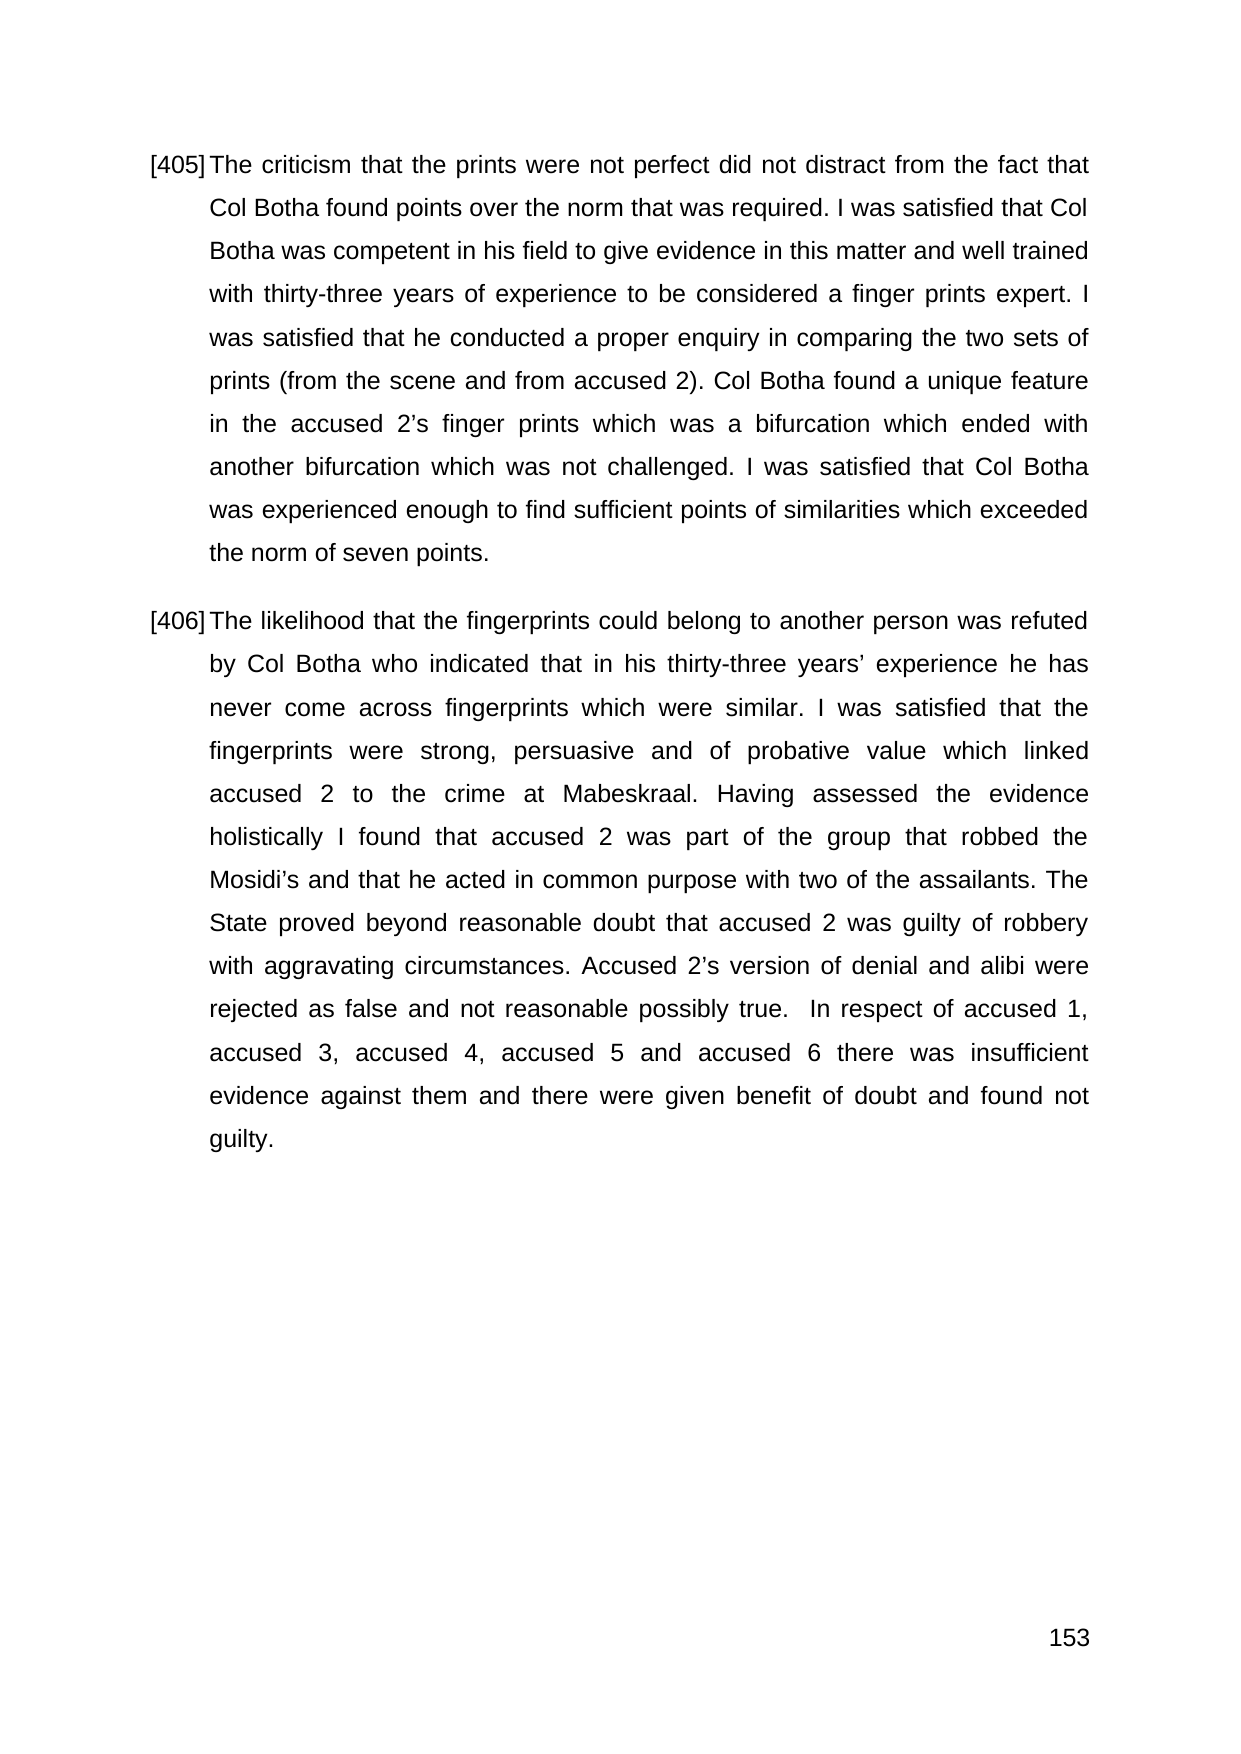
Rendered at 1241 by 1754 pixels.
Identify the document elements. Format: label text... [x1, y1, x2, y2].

list [405] The criticism that the prints were not perfect did not distract from the fact that Col Botha found points over the norm that was required. I was satisfied that Col Botha was competent in his field to give evidence in this matter and well trained with thirty-three years of experience to be considered a finger prints expert. I was satisfied that he conducted a proper enquiry in comparing the two sets of prints (from the scene and from accused 2). Col Botha found a unique feature in the accused 2’s finger prints which was a bifurcation which ended with another bifurcation which was not challenged. I was satisfied that Col Botha was experienced enough to find sufficient points of similarities which exceeded the norm of seven points. [150, 150, 1090, 567]
list [406] The likelihood that the fingerprints could belong to another person was refuted by Col Botha who indicated that in his thirty-three years’ experience he has never come across fingerprints which were similar. I was satisfied that the fingerprints were strong, persuasive and of probative value which linked accused 2 to the crime at Mabeskraal. Having assessed the evidence holistically I found that accused 2 was part of the group that robbed the Mosidi’s and that he acted in common purpose with two of the assailants. The State proved beyond reasonable doubt that accused 2 was guilty of robbery with aggravating circumstances. Accused 2’s version of denial and alibi were rejected as false and not reasonable possibly true. In respect of accused 1, accused 3, accused 4, accused 5 and accused 6 there was insufficient evidence against them and there were given benefit of doubt and found not guilty. [150, 606, 1090, 1152]
